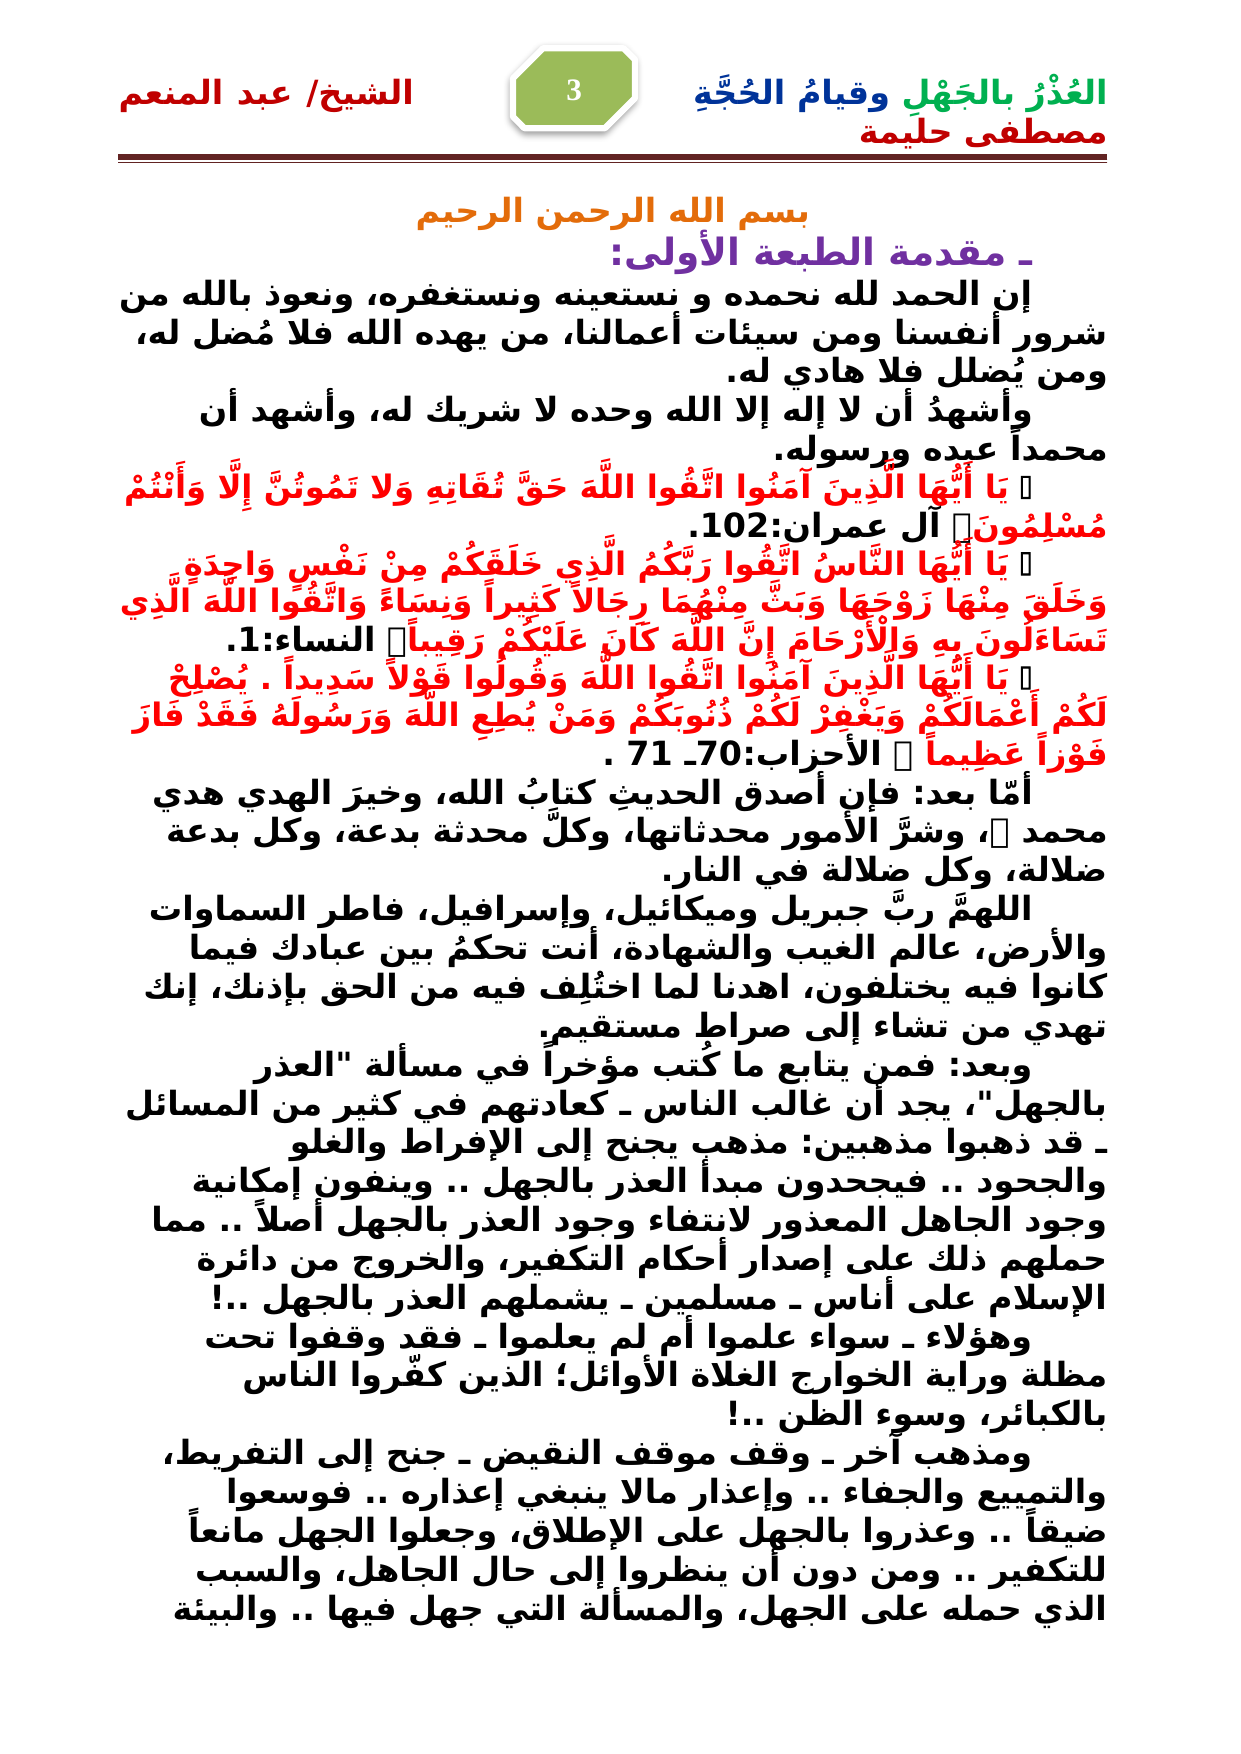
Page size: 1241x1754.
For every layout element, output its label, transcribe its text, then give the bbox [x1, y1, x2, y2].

subtitle ـ مقدمة الطبعة الأولى: [118, 231, 1107, 274]
subtitle وأشهدُ أن لا إله إلا الله وحده لا شريك له، وأشهد أن محمداً عبده ورسوله. [118, 391, 1107, 468]
subtitle وبعد: فمن يتابع ما كُتب مؤخراً في مسألة "العذر بالجهل"، يجد أن غالب الناس ـ كعادتهم في كثير من المسائل ـ قد ذهبوا مذهبين: مذهب يجنح إلى الإفراط والغلو والجحود .. فيجحدون مبدأ العذر بالجهل .. وينفون إمكانية وجود الجاهل المعذور لانتفاء وجود العذر بالجهل أصلاً .. مما حملهم ذلك على إصدار أحكام التكفير، والخروج من دائرة الإسلام على أناس ـ مسلمين ـ يشملهم العذر بالجهل ..! [118, 1045, 1107, 1317]
subtitle بسم الله الرحمن الرحيم [118, 192, 1107, 231]
subtitle إن الحمد لله نحمده و نستعينه ونستغفره، ونعوذ بالله من شرور أنفسنا ومن سيئات أعمالنا، من يهده الله فلا مُضل له، ومن يُضلل فلا هادي له. [118, 274, 1107, 391]
subtitle يَا أَيُّهَا الَّذِينَ آمَنُوا اتَّقُوا اللَّهَ حَقَّ تُقَاتِهِ وَلا تَمُوتُنَّ إِلَّا وَأَنْتُمْ مُسْلِمُونَ آل عمران:102. [118, 468, 1107, 545]
text اللهمَّ ربَّ جبريل وميكائيل، وإسرافيل، فاطر السماوات والأرض، عالم الغيب والشهادة، أنت تحكمُ بين عبادك فيما كانوا فيه يختلفون، اهدنا لما اختُلِف فيه من الحق بإذنك، إنك تهدي من تشاء إلى صراط مستقيم. [118, 890, 1107, 1045]
subtitle يَا أَيُّهَا الَّذِينَ آمَنُوا اتَّقُوا اللَّهَ وَقُولُوا قَوْلاً سَدِيداً . يُصْلِحْ لَكُمْ أَعْمَالَكُمْ وَيَغْفِرْ لَكُمْ ذُنُوبَكُمْ وَمَنْ يُطِعِ اللَّهَ وَرَسُولَهُ فَقَدْ فَازَ فَوْزاً عَظِيماً الأحزاب:70ـ 71 . [118, 659, 1107, 773]
subtitle أمّا بعد: فإن أصدق الحديثِ كتابُ الله، وخيرَ الهدي هدي محمد ، وشرَّ الأمور محدثاتها، وكلَّ محدثة بدعة، وكل بدعة ضلالة، وكل ضلالة في النار. [118, 773, 1107, 890]
subtitle يَا أَيُّهَا النَّاسُ اتَّقُوا رَبَّكُمُ الَّذِي خَلَقَكُمْ مِنْ نَفْسٍ وَاحِدَةٍ وَخَلَقَ مِنْهَا زَوْجَهَا وَبَثَّ مِنْهُمَا رِجَالاً كَثِيراً وَنِسَاءً وَاتَّقُوا اللَّهَ الَّذِي تَسَاءَلُونَ بِهِ وَالْأَرْحَامَ إِنَّ اللَّهَ كَانَ عَلَيْكُمْ رَقِيباً النساء:1. [118, 545, 1107, 659]
text وهؤلاء ـ سواء علموا أم لم يعلموا ـ فقد وقفوا تحت مظلة وراية الخوارج الغلاة الأوائل؛ الذين كفّروا الناس بالكبائر، وسوء الظن ..! [118, 1317, 1107, 1434]
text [118, 1434, 1107, 1628]
